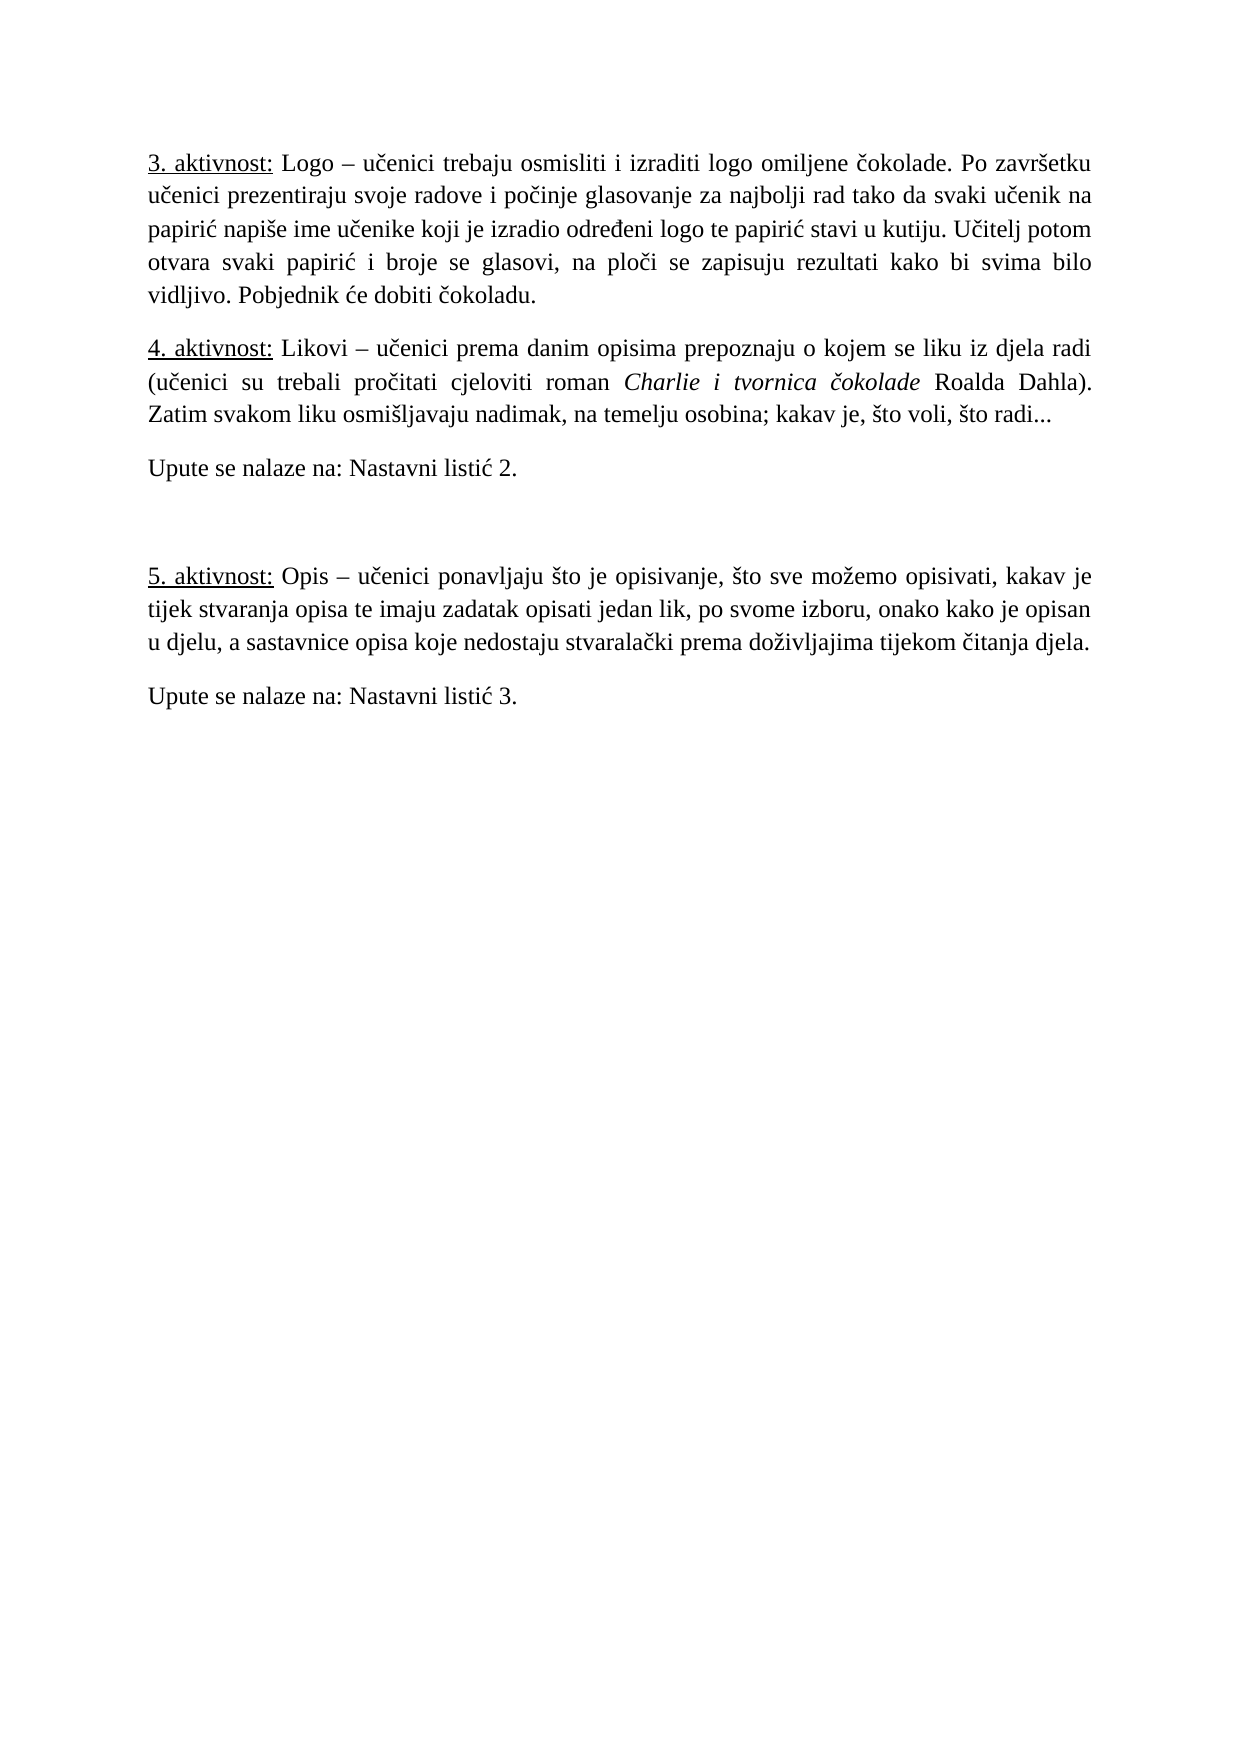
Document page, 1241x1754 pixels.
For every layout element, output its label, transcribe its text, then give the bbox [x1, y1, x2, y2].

text 3. aktivnost: Logo – učenici trebaju osmisliti i izraditi logo omiljene čokolade. Po završetku učenici prezentiraju svoje radove i počinje glasovanje za najbolji rad tako da svaki učenik na papirić napiše ime učenike koji je izradio određeni logo te papirić stavi u kutiju. Učitelj potom otvara svaki papirić i broje se glasovi, na ploči se zapisuju rezultati kako bi svima bilo vidljivo. Pobjednik će dobiti čokoladu. [148, 148, 1093, 308]
text 4. aktivnost: Likovi – učenici prema danim opisima prepoznaju o kojem se liku iz djela radi (učenici su trebali pročitati cjeloviti roman Charlie i tvornica čokolade Roalda Dahla). Zatim svakom liku osmišljavaju nadimak, na temelju osobina; kakav je, što voli, što radi... [148, 333, 1093, 428]
text Upute se nalaze na: Nastavni listić 2. [148, 453, 1093, 482]
text Upute se nalaze na: Nastavni listić 3. [148, 681, 1093, 710]
text 5. aktivnost: Opis – učenici ponavljaju što je opisivanje, što sve možemo opisivati, kakav je tijek stvaranja opisa te imaju zadatak opisati jedan lik, po svome izboru, onako kako je opisan u djelu, a sastavnice opisa koje nedostaju stvaralački prema doživljajima tijekom čitanja djela. [148, 561, 1093, 656]
